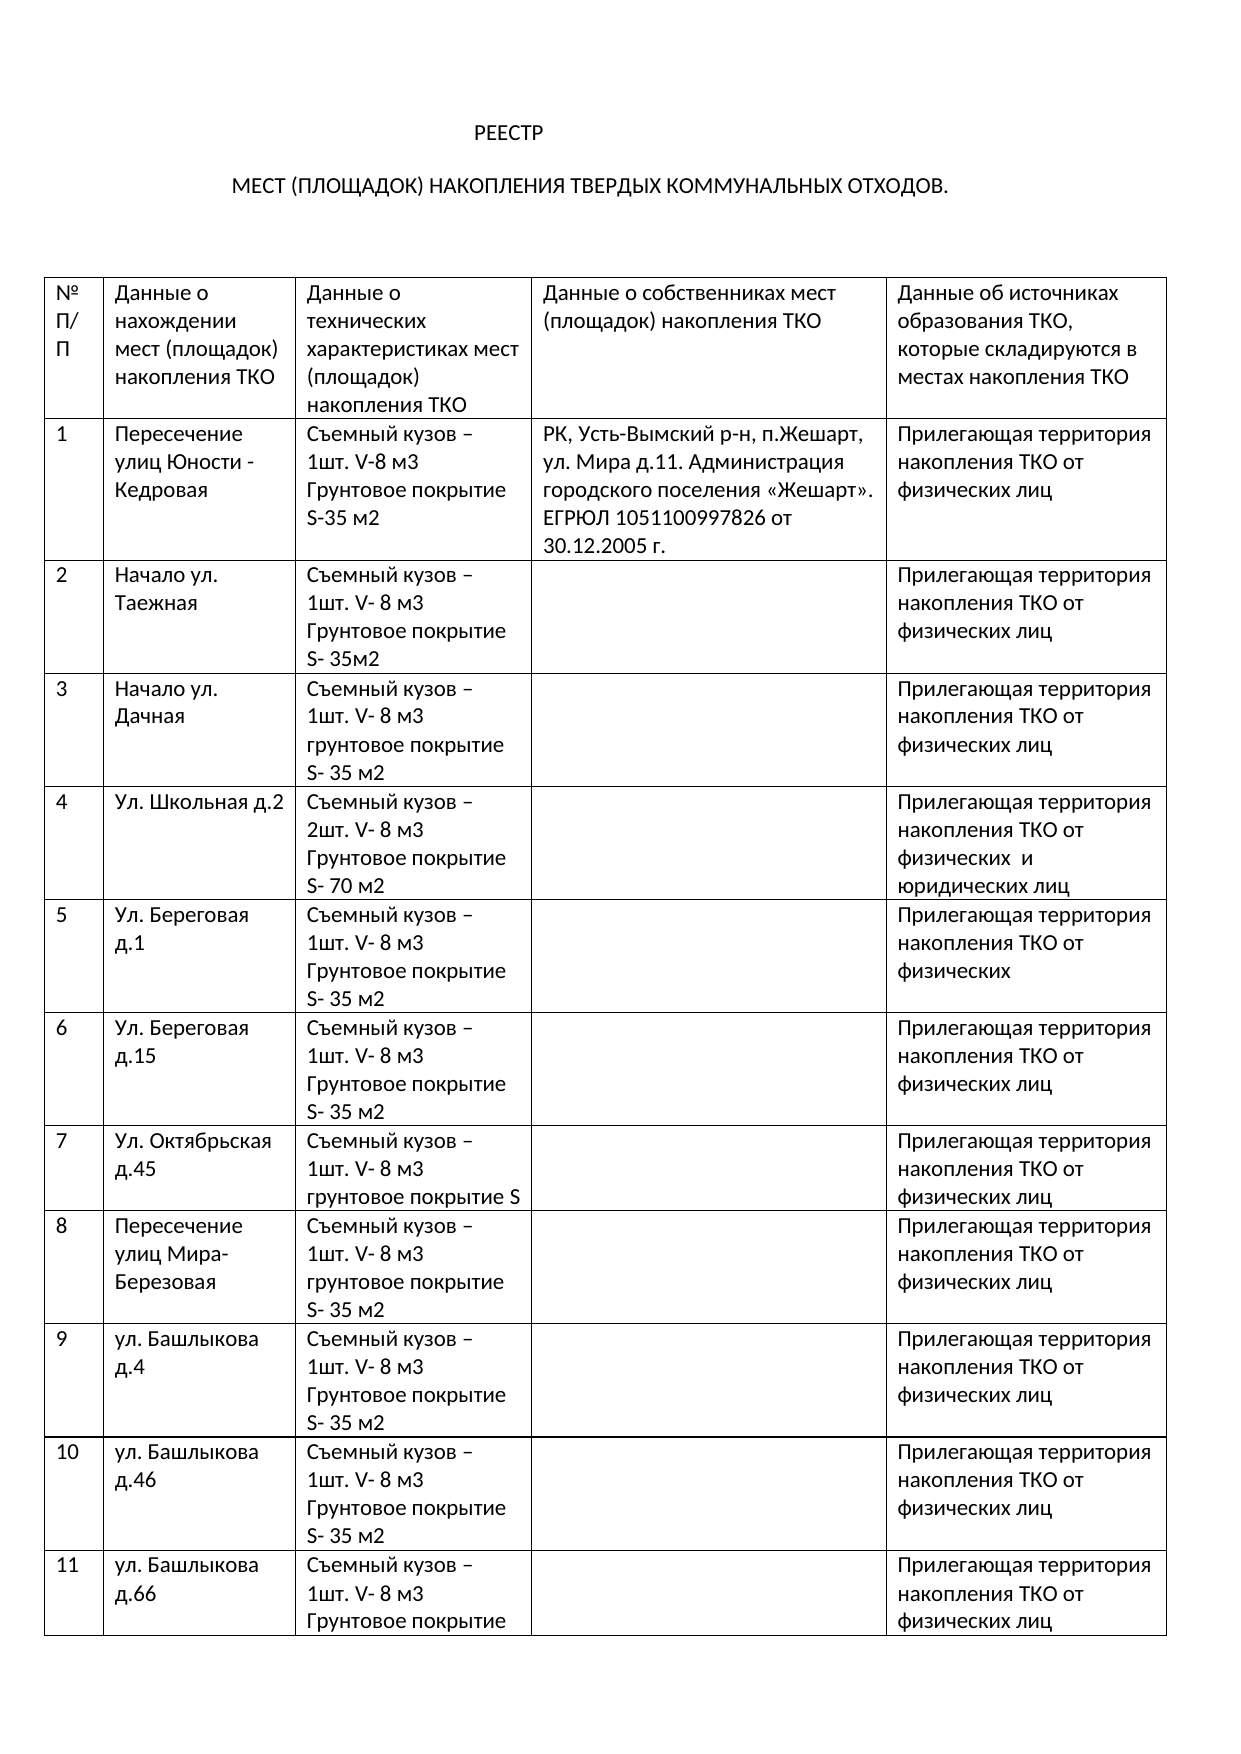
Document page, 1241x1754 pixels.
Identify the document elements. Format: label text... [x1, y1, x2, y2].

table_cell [296, 1551, 531, 1635]
text МЕСТ (ПЛОЩАДОК) НАКОПЛЕНИЯ ТВЕРДЫХ КОММУНАЛЬНЫХ ОТХОДОВ. [177, 171, 1152, 199]
table_cell 5 [45, 900, 103, 1012]
table_cell Прилегающая территория накопления ТКО от физических лиц [887, 1211, 1166, 1323]
table_cell Пересечение улиц Мира- Березовая [104, 1211, 295, 1323]
table_cell Съемный кузов – 1шт. V- 8 м3 грунтовое покрытие S- 35 м2 [296, 1211, 531, 1323]
table_header Данные о нахождении мест (площадок) накопления ТКО [104, 278, 295, 418]
table_cell 8 [45, 1211, 103, 1323]
table_cell [532, 1324, 886, 1436]
table_header Данные о технических характеристиках мест (площадок) накопления ТКО [296, 278, 531, 418]
table_cell Начало ул. Дачная [104, 674, 295, 786]
table_cell 4 [45, 787, 103, 899]
table_cell Ул. Октябрьская д.45 [104, 1126, 295, 1210]
table_cell 6 [45, 1013, 103, 1125]
table_cell Прилегающая территория накопления ТКО от физических и юридических лиц [887, 787, 1166, 899]
table_cell [532, 1211, 886, 1323]
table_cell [296, 1438, 531, 1549]
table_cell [887, 1438, 1166, 1549]
table_cell Ул. Береговая д.1 [104, 900, 295, 1012]
table_cell [532, 787, 886, 899]
table_cell Ул. Школьная д.2 [104, 787, 295, 899]
table_cell 7 [45, 1126, 103, 1210]
table_cell [532, 1551, 886, 1635]
table_cell Съемный кузов – 1шт. V- 8 м3 грунтовое покрытие S- 35 м2 [296, 674, 531, 786]
table_cell 11 [45, 1551, 103, 1635]
table_cell Прилегающая территория накопления ТКО от физических лиц [887, 674, 1166, 786]
table_cell Съемный кузов – 1шт. V- 8 м3 Грунтовое покрытие S- 35м2 [296, 561, 531, 673]
table_cell 10 [45, 1438, 103, 1549]
table_cell [532, 561, 886, 673]
table_cell Прилегающая территория накопления ТКО от физических лиц [887, 419, 1166, 559]
table_cell ул. Башлыкова д.4 [104, 1324, 295, 1436]
text РЕЕСТР [177, 118, 1152, 146]
table_cell 1 [45, 419, 103, 559]
table_cell Прилегающая территория накопления ТКО от физических лиц [887, 561, 1166, 673]
table_cell 9 [45, 1324, 103, 1436]
table_cell Ул. Береговая д.15 [104, 1013, 295, 1125]
table_header Данные об источниках образования ТКО, которые складируются в местах накопления ТКО [887, 278, 1166, 418]
table_cell ул. Башлыкова д.66 [104, 1551, 295, 1635]
table_cell Прилегающая территория накопления ТКО от физических лиц [887, 1126, 1166, 1210]
table_cell 3 [45, 674, 103, 786]
table_cell РК, Усть-Вымский р-н, п.Жешарт, ул. Мира д.11. Администрация городского поселения «Жешарт». ЕГРЮЛ 1051100997826 от 30.12.2005 г. [532, 419, 886, 559]
table_cell [532, 1126, 886, 1210]
table_cell Съемный кузов – 1шт. V-8 м3 Грунтовое покрытие S-35 м2 [296, 419, 531, 559]
table_cell 2 [45, 561, 103, 673]
table_header Данные о собственниках мест (площадок) накопления ТКО [532, 278, 886, 418]
table_cell Съемный кузов – 1шт. V- 8 м3 грунтовое покрытие S [296, 1126, 531, 1210]
table_cell [532, 1438, 886, 1549]
table_cell Прилегающая территория накопления ТКО от физических лиц [887, 1013, 1166, 1125]
table_cell [532, 1013, 886, 1125]
table_cell Пересечение улиц Юности - Кедровая [104, 419, 295, 559]
table_cell [532, 674, 886, 786]
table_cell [887, 1551, 1166, 1635]
table_cell Съемный кузов – 1шт. V- 8 м3 Грунтовое покрытие S- 35 м2 [296, 1013, 531, 1125]
table_cell Прилегающая территория накопления ТКО от физических лиц [887, 1324, 1166, 1436]
table_cell Начало ул. Таежная [104, 561, 295, 673]
table_header № П/П [45, 278, 103, 418]
table_cell Прилегающая территория накопления ТКО от физических [887, 900, 1166, 1012]
table_cell Съемный кузов – 1шт. V- 8 м3 Грунтовое покрытие S- 35 м2 [296, 1324, 531, 1436]
table_cell Съемный кузов – 1шт. V- 8 м3 Грунтовое покрытие S- 35 м2 [296, 900, 531, 1012]
table_cell ул. Башлыкова д.46 [104, 1438, 295, 1549]
table_cell Съемный кузов – 2шт. V- 8 м3 Грунтовое покрытие S- 70 м2 [296, 787, 531, 899]
table_cell [532, 900, 886, 1012]
